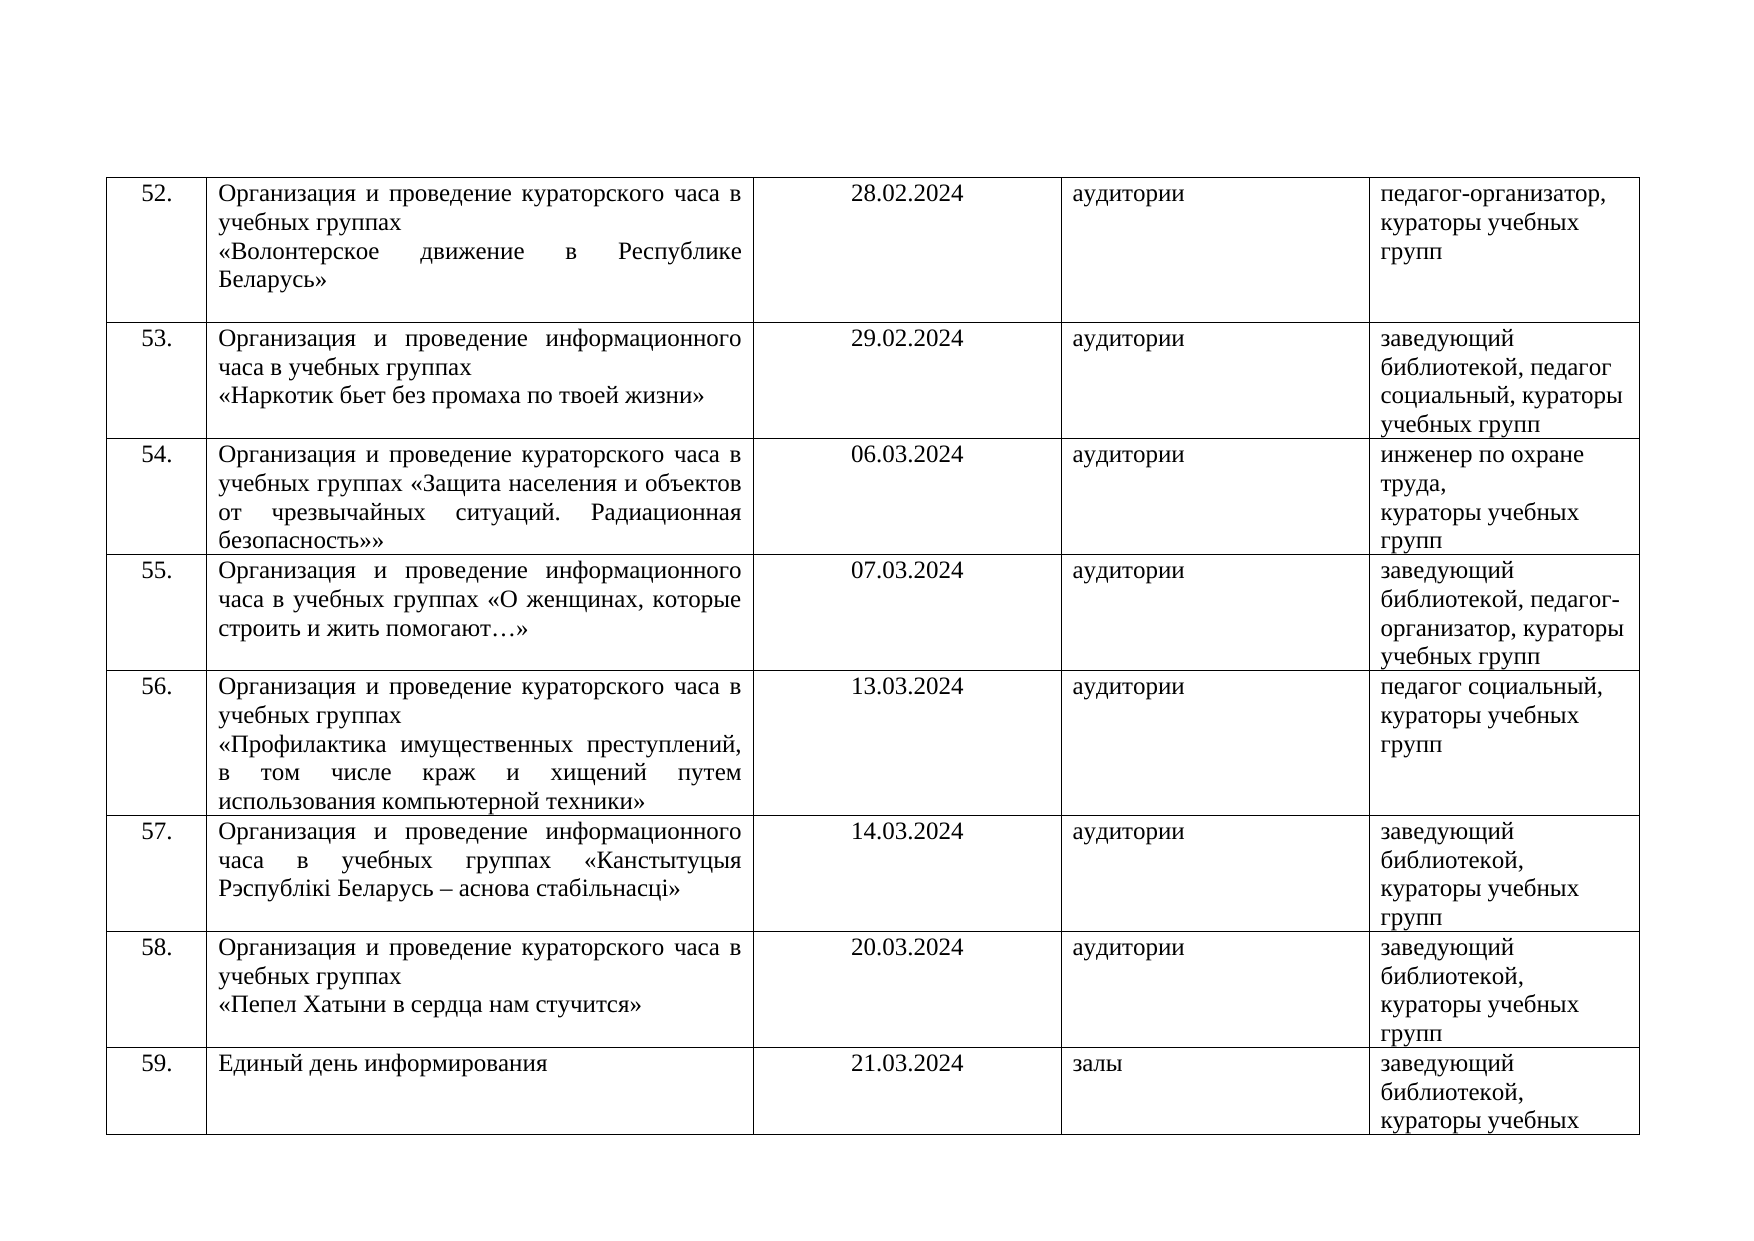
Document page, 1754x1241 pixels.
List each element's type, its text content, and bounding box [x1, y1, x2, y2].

table_cell залы [1062, 1048, 1369, 1134]
table_cell Организация и проведение информационного часа в учебных группах «О женщинах, которые строить и жить помогают…» [207, 555, 753, 670]
table_cell 58. [107, 932, 206, 1047]
table_cell 53. [107, 323, 206, 438]
table_cell аудитории [1062, 555, 1369, 670]
table_cell 21.03.2024 [754, 1048, 1061, 1134]
table_cell 57. [107, 816, 206, 931]
table_cell заведующий библиотекой, кураторы учебных групп [1370, 816, 1639, 931]
table_cell 29.02.2024 [754, 323, 1061, 438]
table_cell 07.03.2024 [754, 555, 1061, 670]
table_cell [1370, 932, 1639, 1047]
table_cell аудитории [1062, 671, 1369, 815]
table_cell аудитории [1062, 932, 1369, 1047]
table_cell педагог-организатор, кураторы учебных групп [1370, 178, 1639, 322]
table_cell аудитории [1062, 178, 1369, 322]
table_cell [207, 1048, 753, 1134]
table_cell аудитории [1062, 816, 1369, 931]
table_cell 55. [107, 555, 206, 670]
table_cell 59. [107, 1048, 206, 1134]
table_cell 56. [107, 671, 206, 815]
table_cell 20.03.2024 [754, 932, 1061, 1047]
table_cell 14.03.2024 [754, 816, 1061, 931]
table_cell 52. [107, 178, 206, 322]
table_cell 28.02.2024 [754, 178, 1061, 322]
table_cell Организация и проведение кураторского часа в учебных группах «Профилактика имущественных преступлений, в том числе краж и хищений путем использования компьютерной техники» [207, 671, 753, 815]
table_cell аудитории [1062, 439, 1369, 554]
table_cell Организация и проведение кураторского часа в учебных группах «Защита населения и объектов от чрезвычайных ситуаций. Радиационная безопасность»» [207, 439, 753, 554]
table_cell педагог социальный, кураторы учебных групп [1370, 671, 1639, 815]
table_cell Организация и проведение кураторского часа в учебных группах «Пепел Хатыни в сердца нам стучится» [207, 932, 753, 1047]
table_cell инженер по охране труда, кураторы учебных групп [1370, 439, 1639, 554]
table_cell 06.03.2024 [754, 439, 1061, 554]
table_cell заведующий библиотекой, педагог-организатор, кураторы учебных групп [1370, 555, 1639, 670]
table_cell заведующий библиотекой, педагог социальный, кураторы учебных групп [1370, 323, 1639, 438]
table_cell 13.03.2024 [754, 671, 1061, 815]
table_cell Организация и проведение кураторского часа в учебных группах «Волонтерское движение в Республике Беларусь» [207, 178, 753, 322]
table_cell 54. [107, 439, 206, 554]
table_cell Организация и проведение информационного часа в учебных группах «Канстытуцыя Рэспублікі Беларусь – аснова стабільнасці» [207, 816, 753, 931]
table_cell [1370, 1048, 1639, 1134]
table_cell аудитории [1062, 323, 1369, 438]
table_cell Организация и проведение информационного часа в учебных группах «Наркотик бьет без промаха по твоей жизни» [207, 323, 753, 438]
